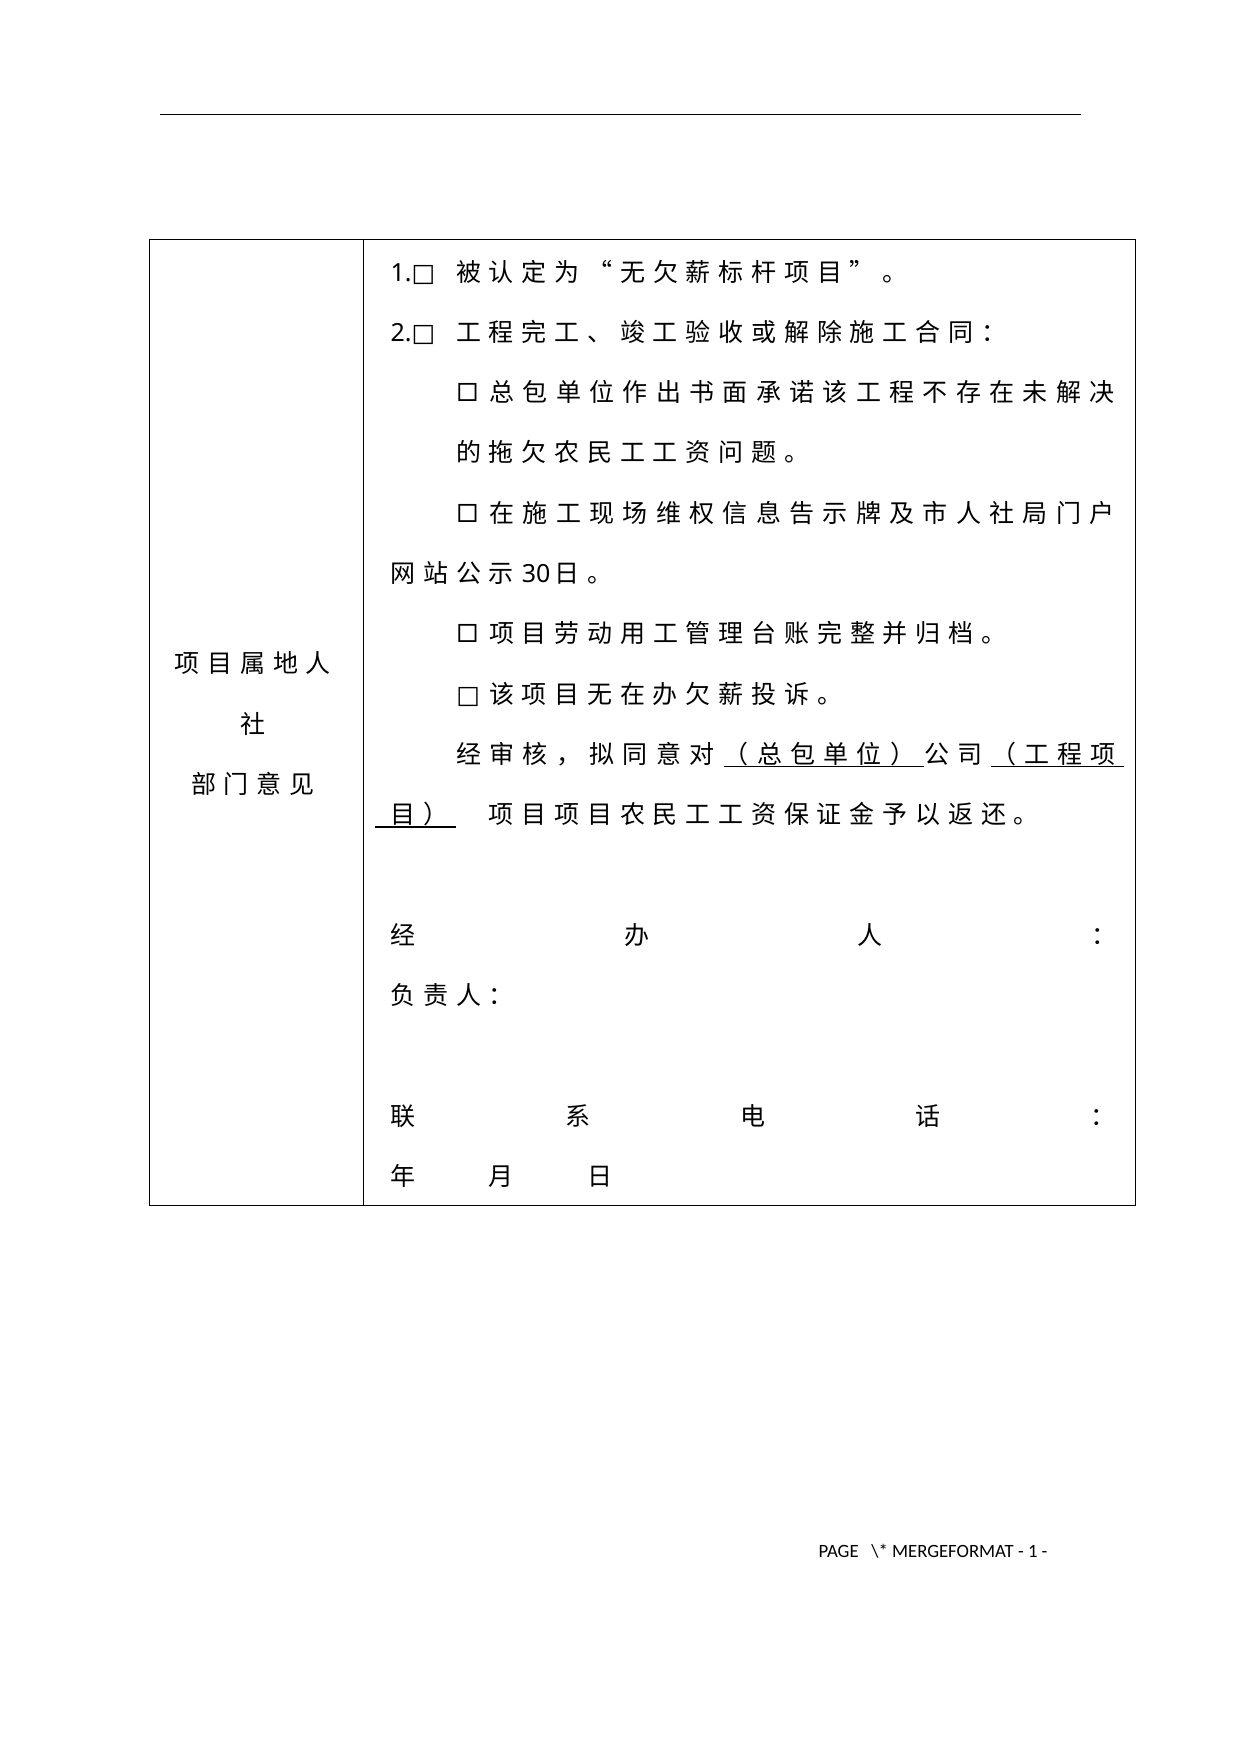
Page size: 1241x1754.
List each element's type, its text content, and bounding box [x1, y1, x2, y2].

table_cell 1.□被认定为“无欠薪标杆项目”。 2.□工程完工、竣工验收或解除施工合同： 总包单位作出书面承诺该工程不存在未解决的拖欠农民工工资问题。 在施工现场维权信息告示牌及市人社局门户网站公示30日。 项目劳动用工管理台账完整并归档。 □该项目无在办欠薪投诉。 经审核，拟同意对（总包单位）公司（工程项目） 项目项目农民工工资保证金予以返还。 经办人： 负责人： 联系电话： 年 月 日 [364, 240, 1135, 1205]
table_cell 项目属地人社 部门意见 [150, 240, 363, 1205]
